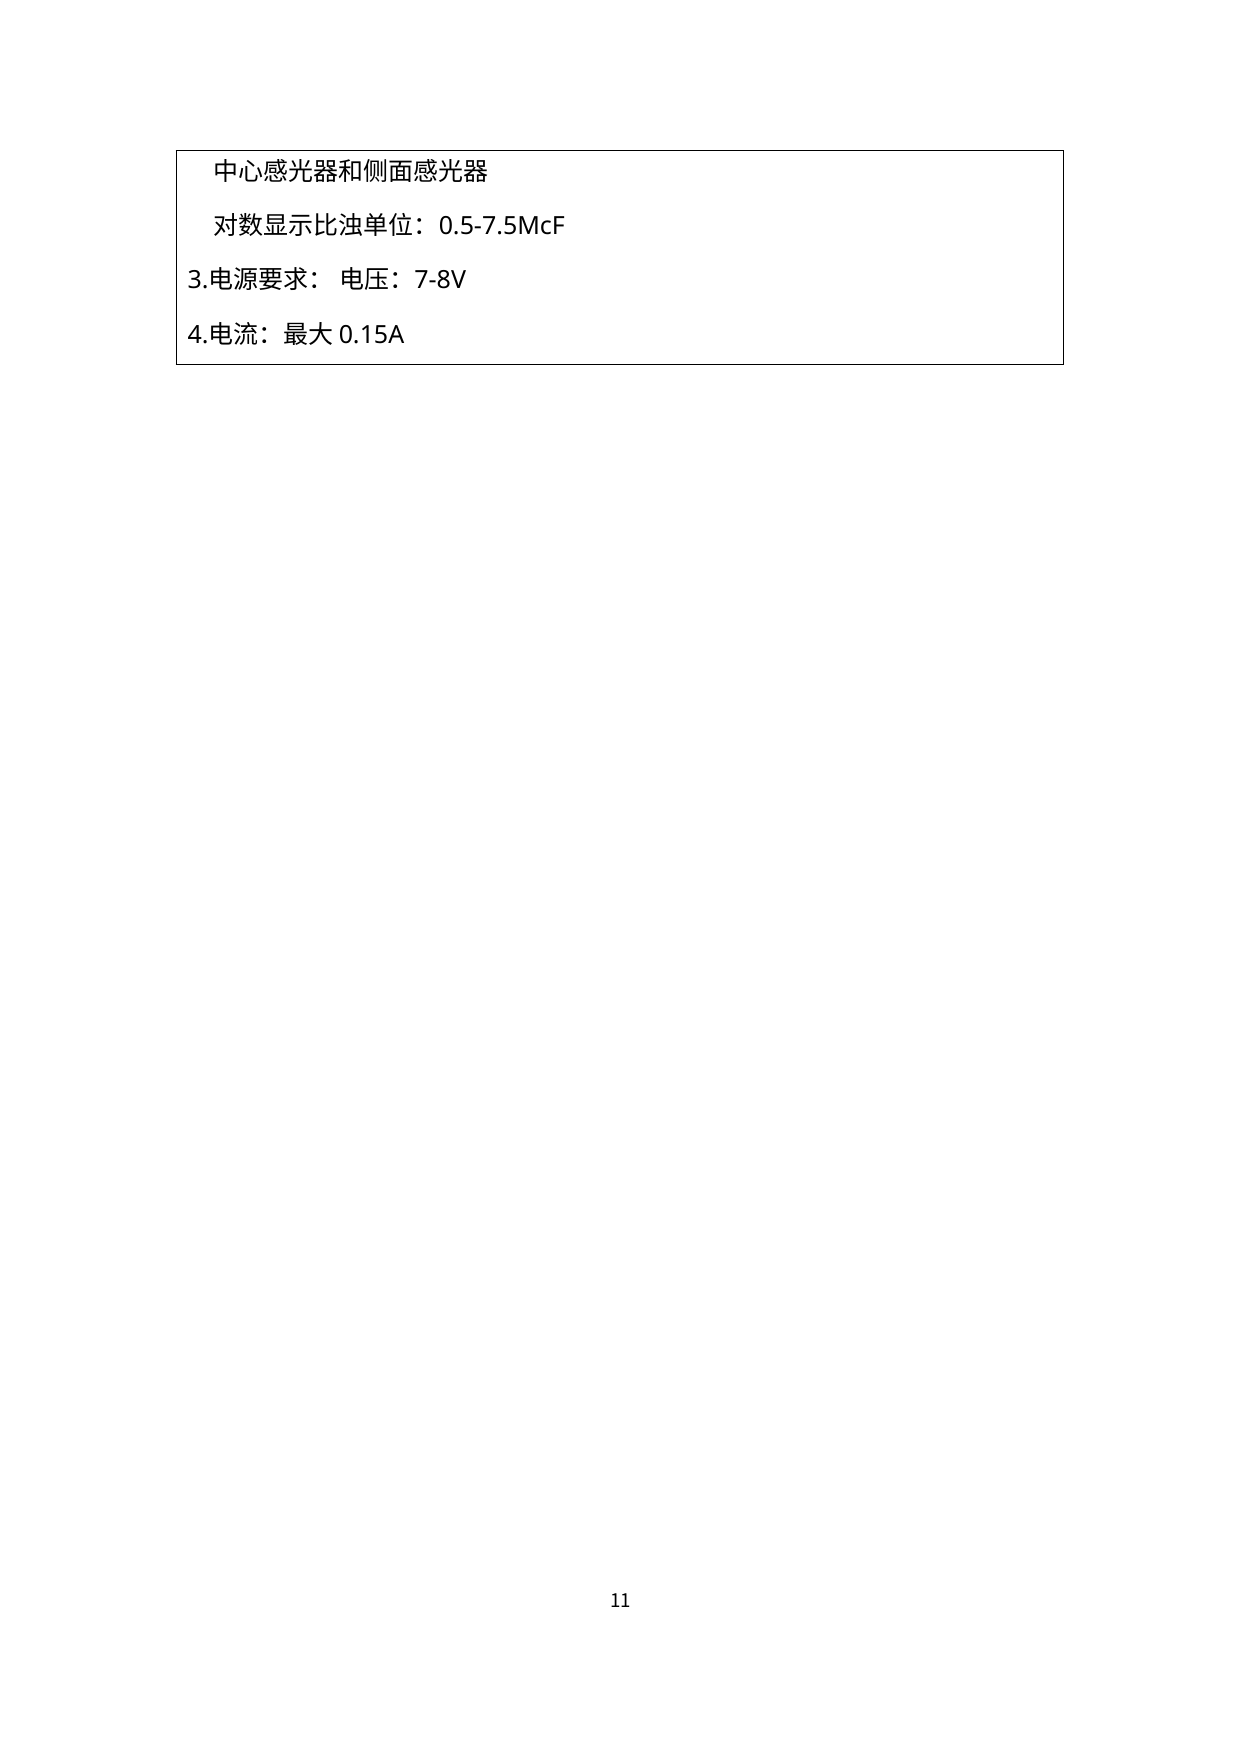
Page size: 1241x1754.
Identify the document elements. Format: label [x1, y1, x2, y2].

table_header [177, 151, 1063, 363]
